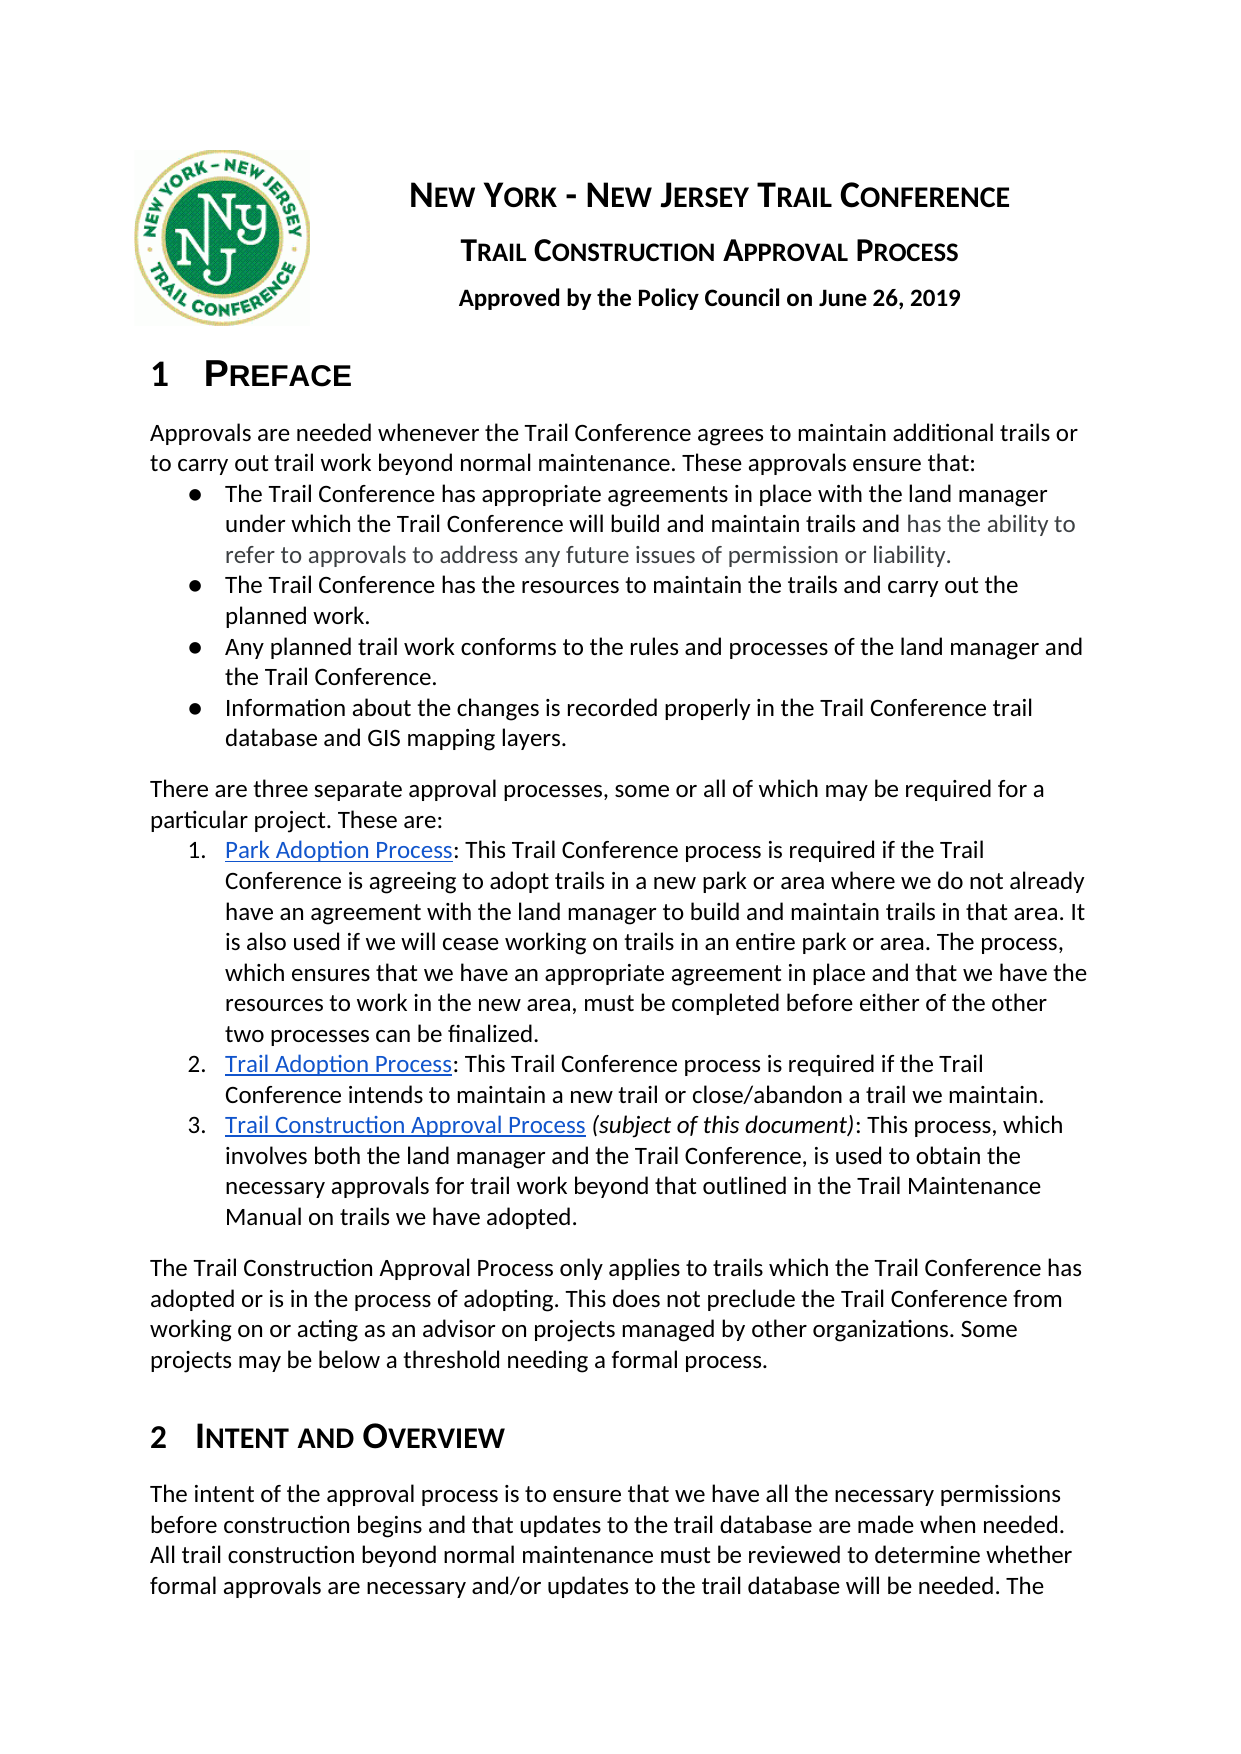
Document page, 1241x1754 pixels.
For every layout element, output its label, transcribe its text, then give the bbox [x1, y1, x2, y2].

list Information about the changes is recorded properly in the Trail Conference trail database and GIS mapping layers. [187, 692, 1090, 753]
title Approved by the Policy Council on June 26, 2019 [310, 282, 1090, 313]
subtitle Preface [150, 350, 1090, 396]
list Trail Construction Approval Process (subject of this document): This process, which involves both the land manager and the Trail Conference, is used to obtain the necessary approvals for trail work beyond that outlined in the Trail Maintenance Manual on trails we have adopted. [187, 1109, 1090, 1231]
title Trail Construction Approval Process [310, 229, 1090, 270]
list The Trail Conference has appropriate agreements in place with the land manager under which the Trail Conference will build and maintain trails and has the ability to refer to approvals to address any future issues of permission or liability. [187, 478, 1090, 570]
text The Trail Construction Approval Process only applies to trails which the Trail Conference has adopted or is in the process of adopting. This does not preclude the Trail Conference from working on or acting as an advisor on projects managed by other organizations. Some projects may be below a threshold needing a formal process. [150, 1252, 1090, 1374]
picture [134, 150, 310, 326]
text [150, 1478, 1090, 1601]
list Park Adoption Process: This Trail Conference process is required if the Trail Conference is agreeing to adopt trails in a new park or area where we do not already have an agreement with the land manager to build and maintain trails in that area. It is also used if we will cease working on trails in an entire park or area. The process, which ensures that we have an appropriate agreement in place and that we have the resources to work in the new area, must be completed before either of the other two processes can be finalized. [187, 835, 1090, 1048]
text Approvals are needed whenever the Trail Conference agrees to maintain additional trails or to carry out trail work beyond normal maintenance. These approvals ensure that: [150, 417, 1090, 478]
list Trail Adoption Process: This Trail Conference process is required if the Trail Conference intends to maintain a new trail or close/abandon a trail we maintain. [187, 1048, 1090, 1109]
text There are three separate approval processes, some or all of which may be required for a particular project. These are: [150, 774, 1090, 835]
title New York - New Jersey Trail Conference [310, 171, 1090, 217]
list The Trail Conference has the resources to maintain the trails and carry out the planned work. [187, 570, 1090, 631]
subtitle Intent and Overview [150, 1412, 1090, 1458]
list Any planned trail work conforms to the rules and processes of the land manager and the Trail Conference. [187, 631, 1090, 692]
